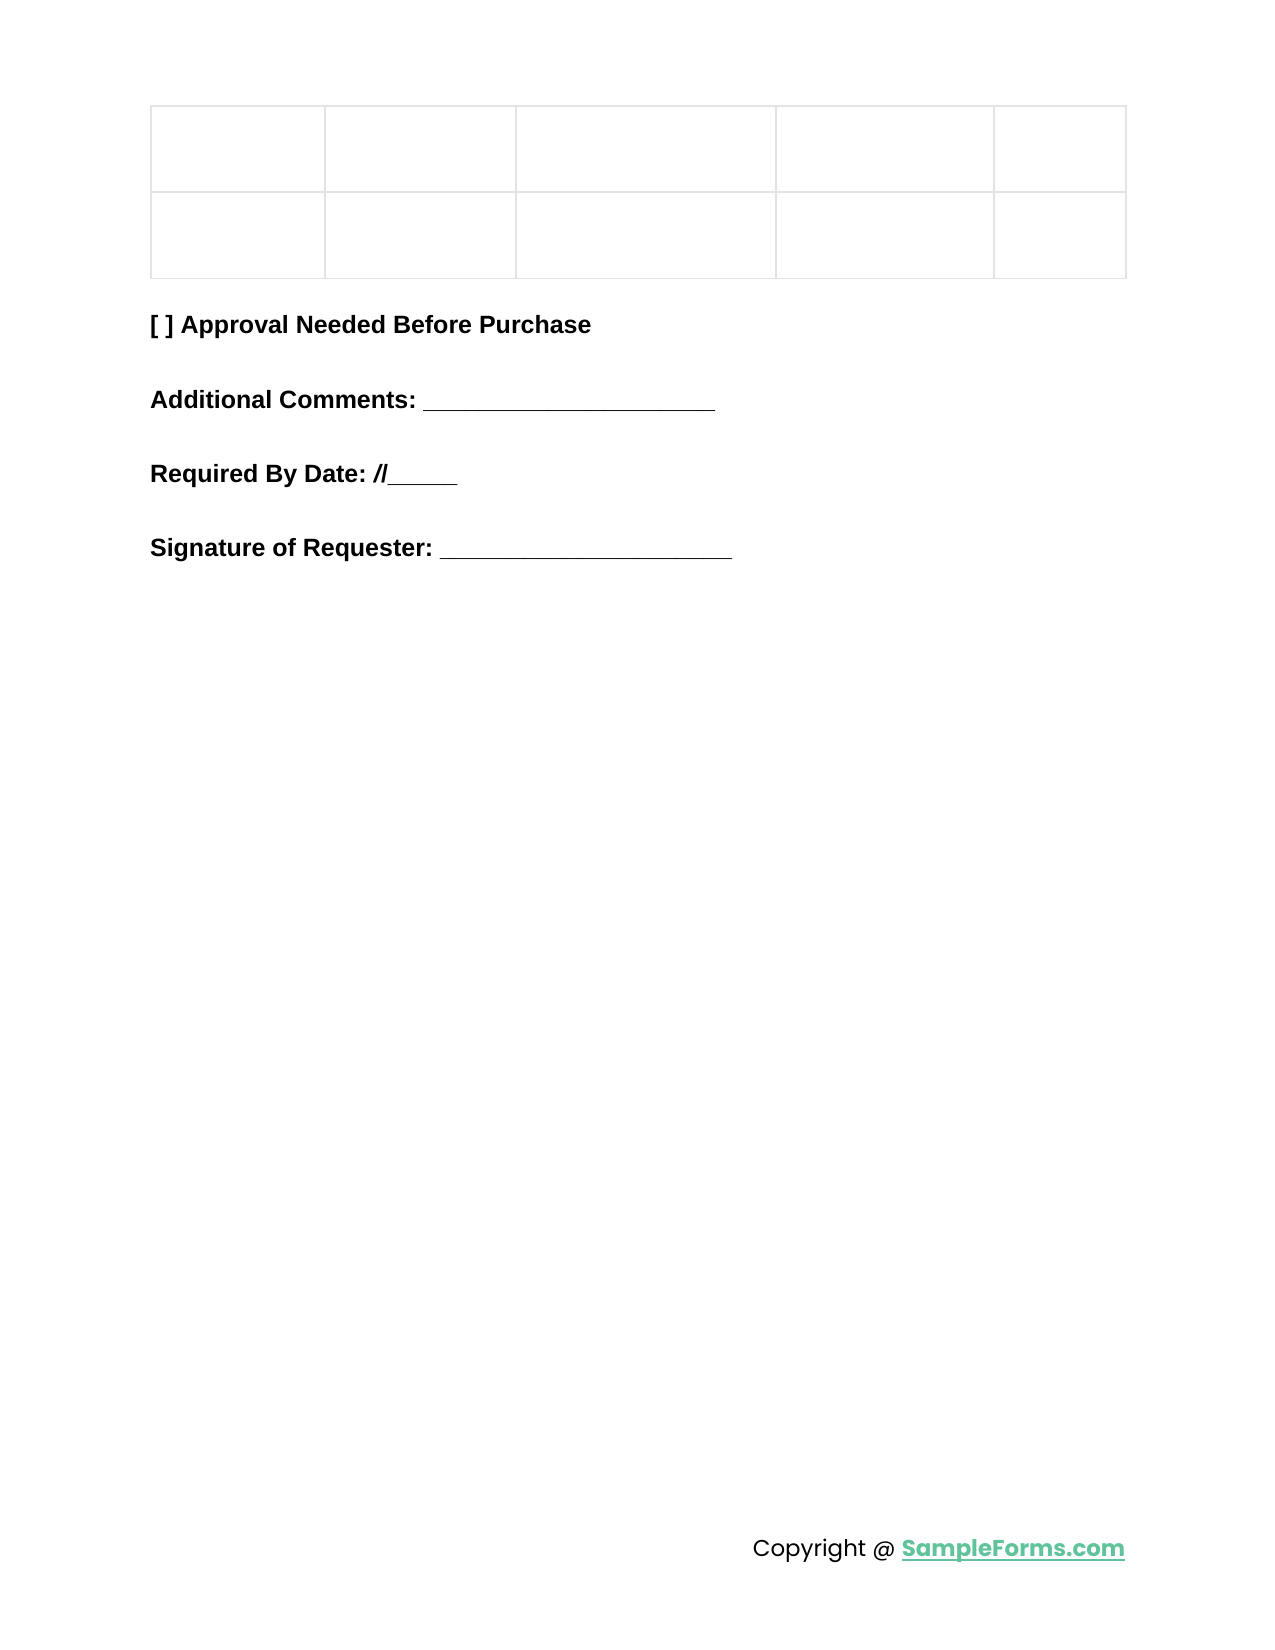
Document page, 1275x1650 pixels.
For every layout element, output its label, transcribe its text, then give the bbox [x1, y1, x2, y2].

table_cell [517, 193, 775, 277]
table_cell [995, 107, 1125, 191]
text [ ] Approval Needed Before Purchase [150, 310, 1125, 339]
table_cell [152, 193, 324, 277]
table_cell [777, 193, 993, 277]
table_cell [326, 193, 515, 277]
table_cell [777, 107, 993, 191]
table_cell [326, 107, 515, 191]
text Required By Date: //_____ [150, 459, 1125, 488]
table_cell [995, 193, 1125, 277]
text Additional Comments: _____________________ [150, 385, 1125, 413]
text Signature of Requester: _____________________ [150, 533, 1125, 562]
table_cell [517, 107, 775, 191]
table_cell [152, 107, 324, 191]
